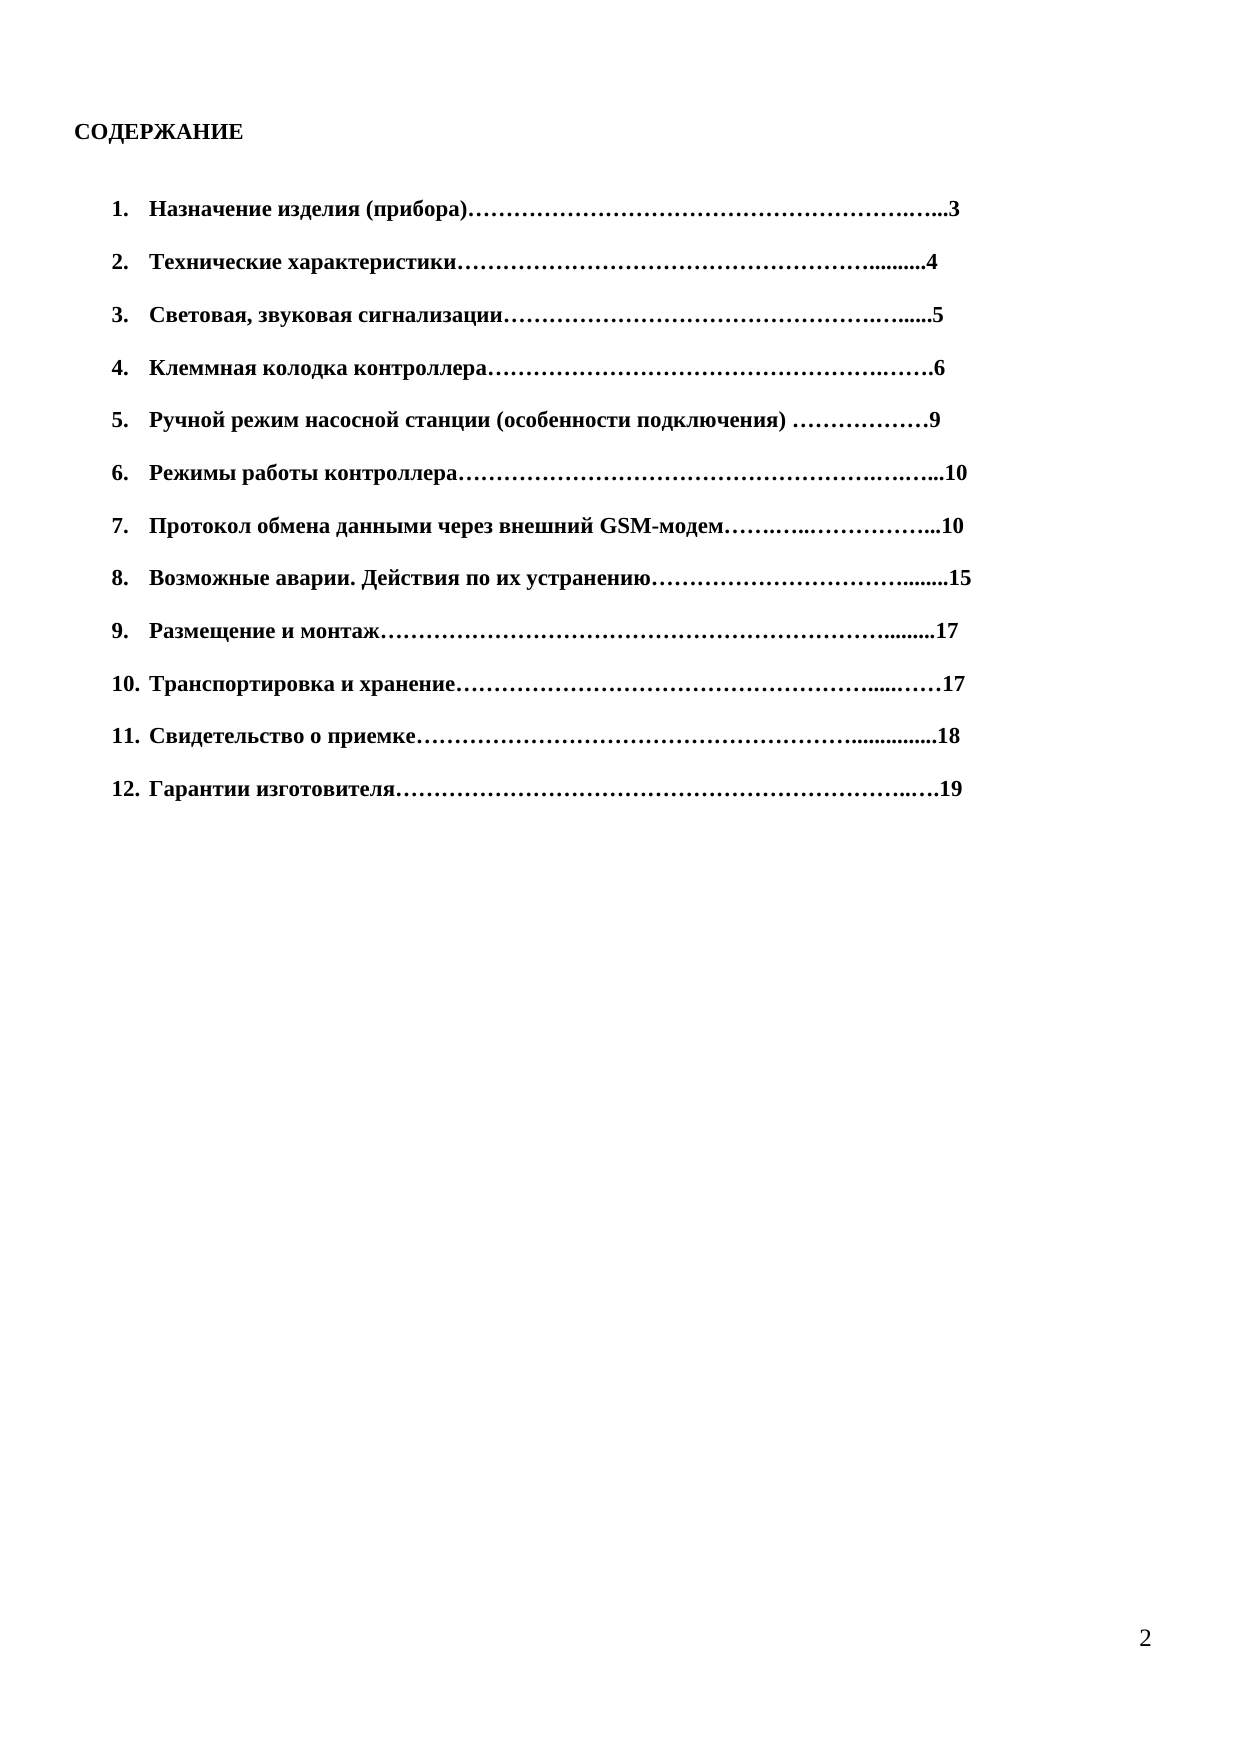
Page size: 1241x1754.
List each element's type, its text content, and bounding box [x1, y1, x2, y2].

text СОДЕРЖАНИЕ [74, 118, 1152, 144]
list Транспортировка и хранение……………………………………………….....……17 [111, 670, 1181, 696]
list Возможные аварии. Действия по их устранению……………………………........15 [111, 564, 1152, 591]
list Режимы работы контроллера……………………………………………….….…...10 [111, 459, 1166, 485]
list Протокол обмена данными через внешний GSM-модем…….…..……………...10 [111, 512, 1166, 538]
list Размещение и монтаж………………………………………………………….........17 [111, 617, 1166, 643]
list Ручной режим насосной станции (особенности подключения) ………………9 [111, 406, 1152, 433]
list Свидетельство о приемке…………………………………………………...............18 [111, 723, 1152, 749]
list Назначение изделия (прибора)………………………………………………….…...3 [111, 196, 1137, 222]
list Технические характеристики………………………………………………..........4 [111, 248, 1152, 274]
list Световая, звуковая сигнализации………………………………………….…......5 [111, 301, 1122, 327]
list Клеммная колодка контроллера…………………………………………….…….6 [111, 354, 1152, 380]
list Гарантии изготовителя…………………………………………………………..….19 [111, 775, 1137, 802]
